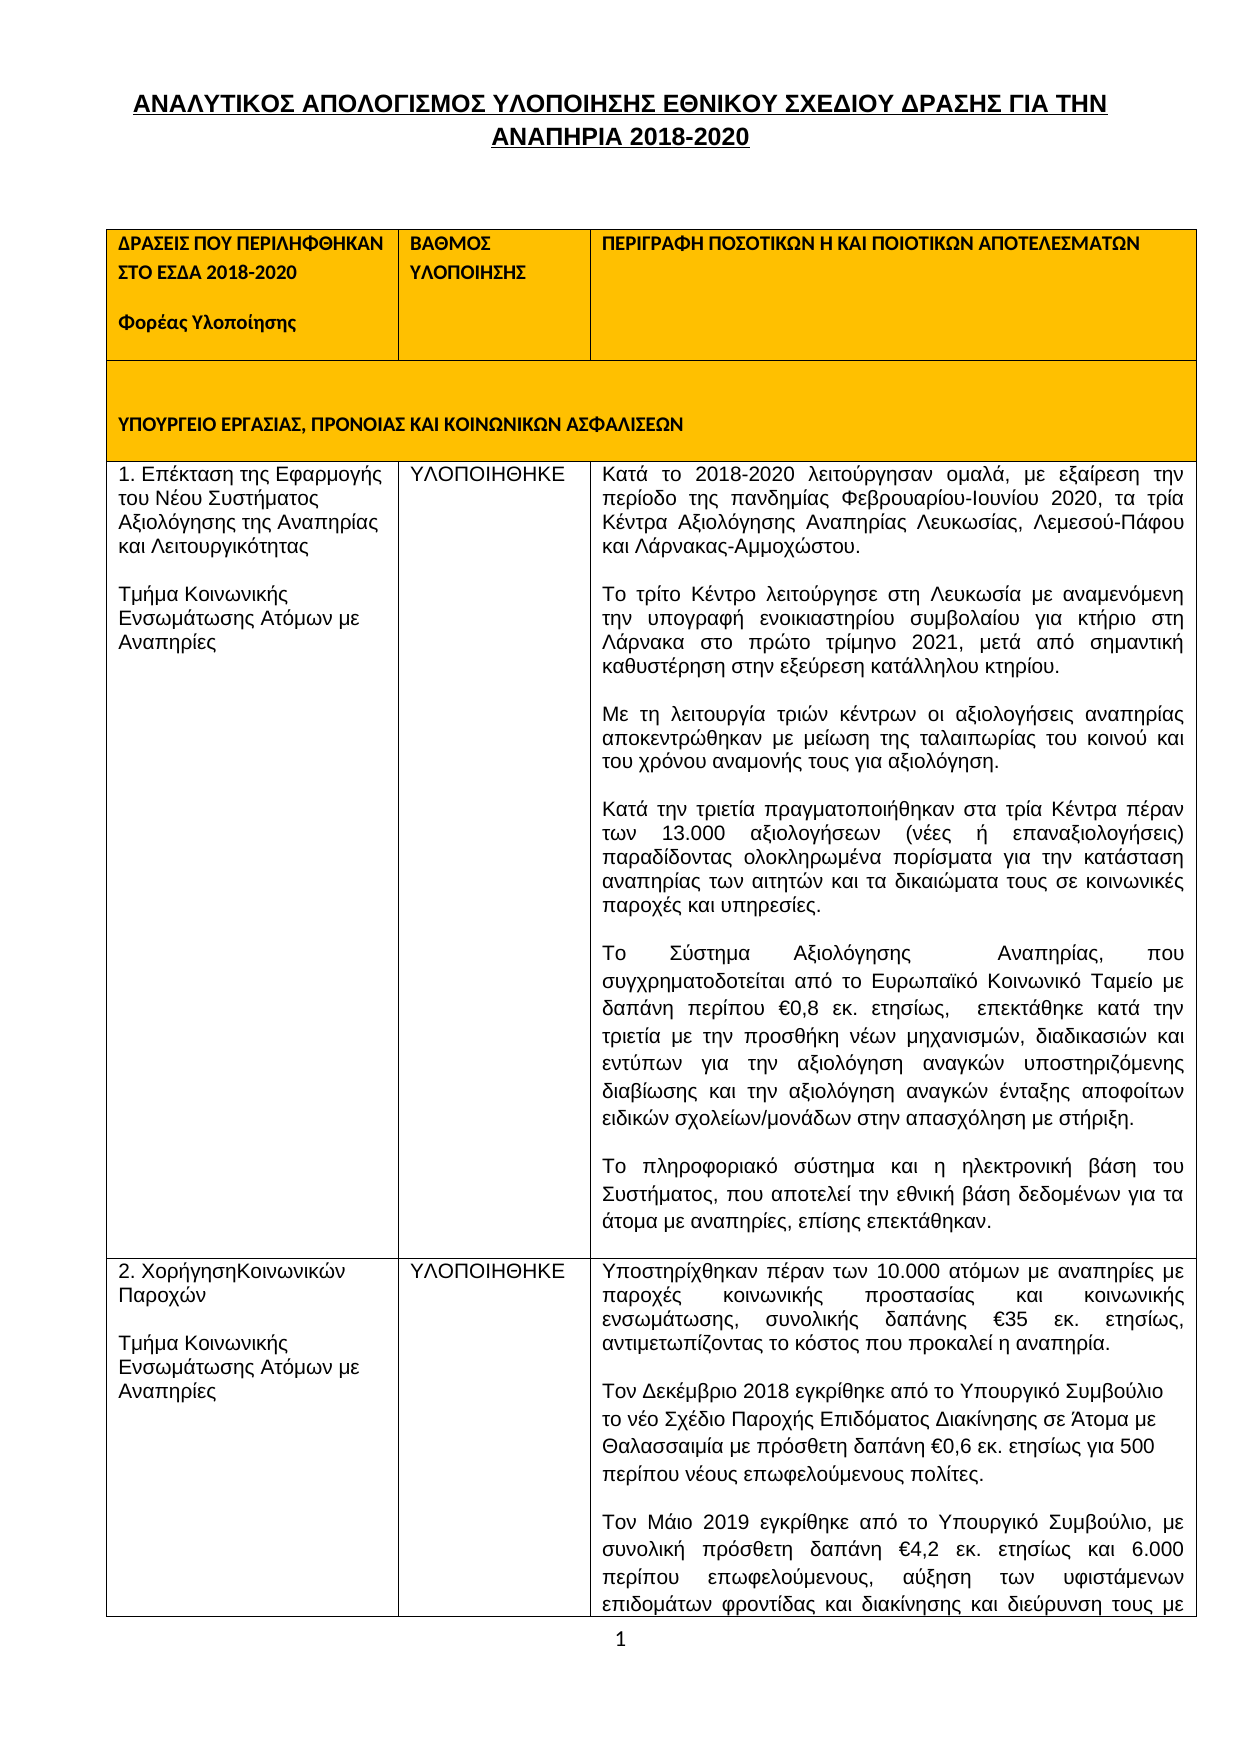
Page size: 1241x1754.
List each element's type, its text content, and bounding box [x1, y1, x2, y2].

table_cell ΥΛΟΠΟΙΗΘΗΚΕ [399, 462, 590, 1258]
text ΑΝΑΛΥΤΙΚΟΣ ΑΠΟΛΟΓΙΣΜΟΣ ΥΛΟΠΟΙΗΣΗΣ ΕΘΝΙΚΟΥ ΣΧΕΔΙΟΥ ΔΡΑΣΗΣ ΓΙΑ ΤΗΝ ΑΝΑΠΗΡΙΑ 2018-2020 [118, 89, 1122, 150]
table_cell Κατά το 2018-2020 λειτούργησαν ομαλά, με εξαίρεση την περίοδο της πανδημίας Φεβρουαρίου-Ιουνίου 2020, τα τρία Κέντρα Αξιολόγησης Αναπηρίας Λευκωσίας, Λεμεσού-Πάφου και Λάρνακας-Αμμοχώστου. Το τρίτο Κέντρο λειτούργησε στη Λευκωσία με αναμενόμενη την υπογραφή ενοικιαστηρίου συμβολαίου για κτήριο στη Λάρνακα στο πρώτο τρίμηνο 2021, μετά από σημαντική καθυστέρηση στην εξεύρεση κατάλληλου κτηρίου. Με τη λειτουργία τριών κέντρων οι αξιολογήσεις αναπηρίας αποκεντρώθηκαν με μείωση της ταλαιπωρίας του κοινού και του χρόνου αναμονής τους για αξιολόγηση. Κατά την τριετία πραγματοποιήθηκαν στα τρία Κέντρα πέραν των 13.000 αξιολογήσεων (νέες ή επαναξιολογήσεις) παραδίδοντας ολοκληρωμένα πορίσματα για την κατάσταση αναπηρίας των αιτητών και τα δικαιώματα τους σε κοινωνικές παροχές και υπηρεσίες. Το Σύστημα Αξιολόγησης Αναπηρίας, που συγχρηματοδοτείται από το Ευρωπαϊκό Κοινωνικό Ταμείο με δαπάνη περίπου €0,8 εκ. ετησίως, επεκτάθηκε κατά την τριετία με την προσθήκη νέων μηχανισμών, διαδικασιών και εντύπων για την αξιολόγηση αναγκών υποστηριζόμενης διαβίωσης και την αξιολόγηση αναγκών ένταξης αποφοίτων ειδικών σχολείων/μονάδων στην απασχόληση με στήριξη. Το πληροφοριακό σύστημα και η ηλεκτρονική βάση του Συστήματος, που αποτελεί την εθνική βάση δεδομένων για τα άτομα με αναπηρίες, επίσης επεκτάθηκαν. [591, 462, 1196, 1258]
table_cell 1. Επέκταση της Εφαρμογής του Νέου Συστήματος Αξιολόγησης της Αναπηρίας και Λειτουργικότητας Τμήμα Κοινωνικής Ενσωμάτωσης Ατόμων με Αναπηρίες [107, 462, 398, 1258]
table_header ΔΡΑΣΕΙΣ ΠΟΥ ΠΕΡΙΛΗΦΘΗΚΑΝ ΣΤΟ ΕΣΔΑ 2018-2020 Φορέας Υλοποίησης [107, 230, 398, 360]
table_header ΠΕΡΙΓΡΑΦΗ ΠΟΣΟΤΙΚΩΝ Ή ΚΑΙ ΠΟΙΟΤΙΚΩΝ ΑΠΟΤΕΛΕΣΜΑΤΩΝ [591, 230, 1196, 360]
table_cell ΥΠΟΥΡΓΕΙΟ ΕΡΓΑΣΙΑΣ, ΠΡΟΝΟΙΑΣ ΚΑΙ ΚΟΙΝΩΝΙΚΩΝ ΑΣΦΑΛΙΣΕΩΝ [107, 361, 1196, 461]
table_cell ΥΛΟΠΟΙΗΘΗΚΕ [399, 1259, 590, 1616]
table_header ΒΑΘΜΟΣ ΥΛΟΠΟΙΗΣΗΣ [399, 230, 590, 360]
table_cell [591, 1259, 1196, 1616]
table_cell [107, 1259, 398, 1616]
